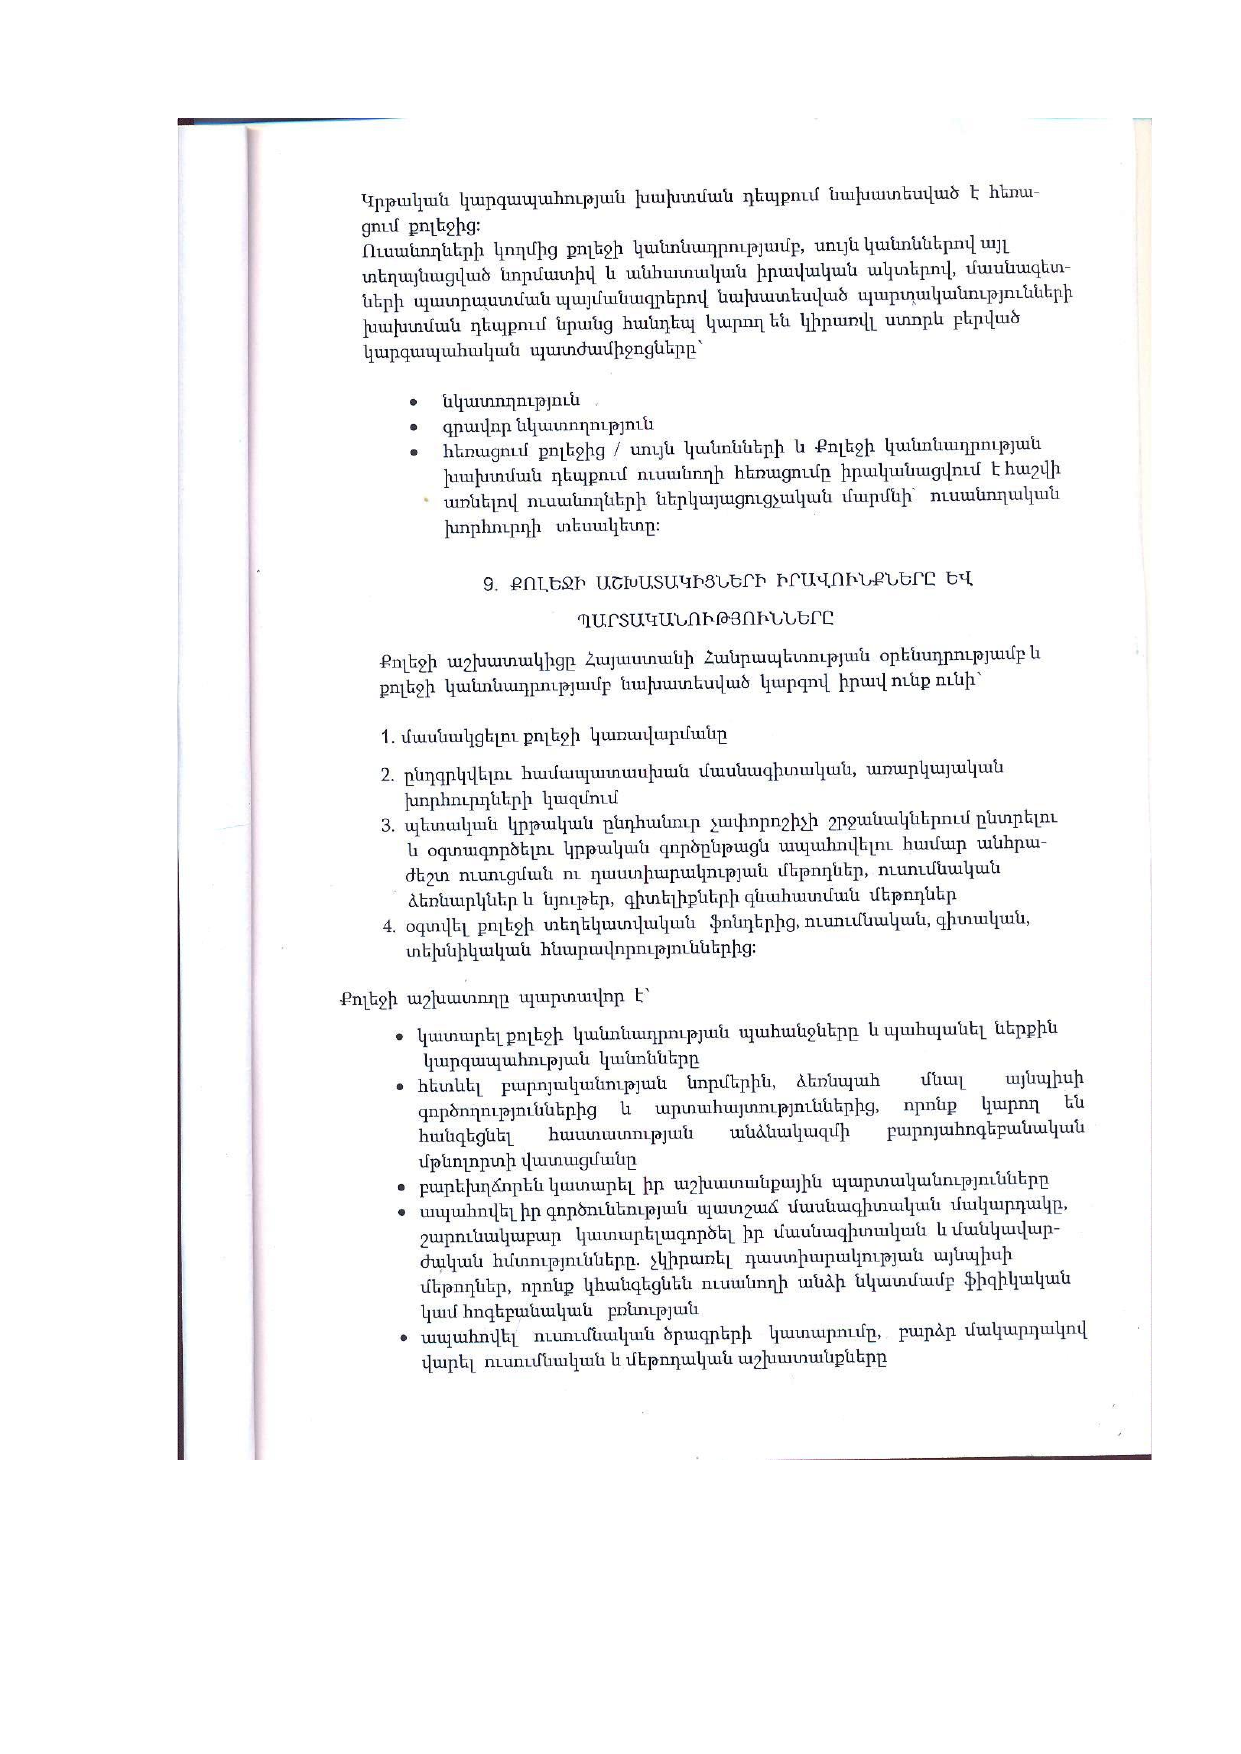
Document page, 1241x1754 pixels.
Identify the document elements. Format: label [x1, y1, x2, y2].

picture [177, 118, 1152, 1460]
